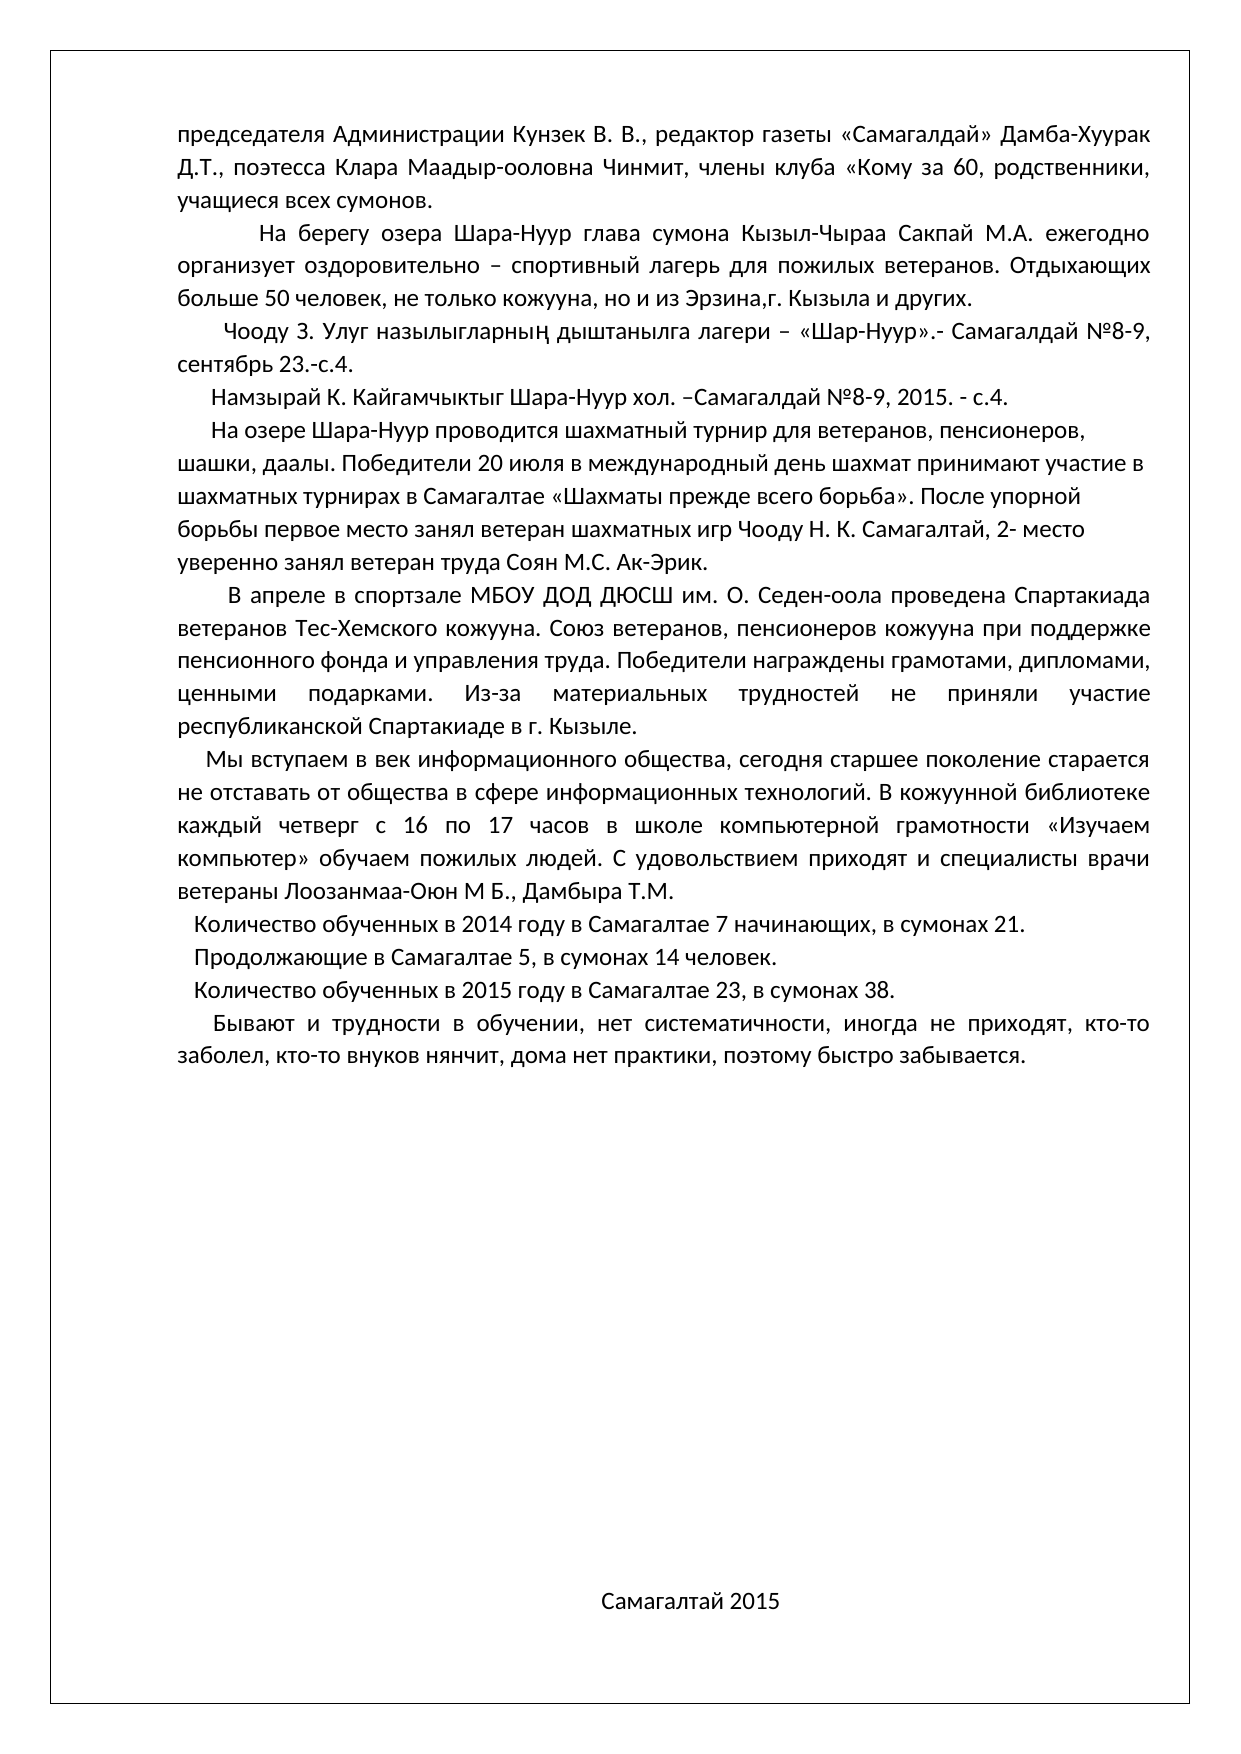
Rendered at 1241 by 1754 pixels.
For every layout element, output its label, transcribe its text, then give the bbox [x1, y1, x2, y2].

text В апреле в спортзале МБОУ ДОД ДЮСШ им. О. Седен-оола проведена Спартакиада ветеранов Тес-Хемского кожууна. Союз ветеранов, пенсионеров кожууна при поддержке пенсионного фонда и управления труда. Победители награждены грамотами, дипломами, ценными подарками. Из-за материальных трудностей не приняли участие республиканской Спартакиаде в г. Кызыле. [177, 579, 1152, 741]
text Бывают и трудности в обучении, нет систематичности, иногда не приходят, кто-то заболел, кто-то внуков нянчит, дома нет практики, поэтому быстро забывается. [177, 1007, 1152, 1070]
text Намзырай К. Кайгамчыктыг Шара-Нуур хол. –Самагалдай №8-9, 2015. - с.4. [177, 381, 1152, 412]
text Продолжающие в Самагалтае 5, в сумонах 14 человек. [177, 941, 1152, 971]
text Самагалтай 2015 [177, 1585, 1152, 1616]
text Мы вступаем в век информационного общества, сегодня старшее поколение старается не отставать от общества в сфере информационных технологий. В кожуунной библиотеке каждый четверг с 16 по 17 часов в школе компьютерной грамотности «Изучаем компьютер» обучаем пожилых людей. С удовольствием приходят и специалисты врачи ветераны Лоозанмаа-Оюн М Б., Дамбыра Т.М. [177, 743, 1152, 906]
text Количество обученных в 2014 году в Самагалтае 7 начинающих, в сумонах 21. [177, 908, 1152, 938]
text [177, 118, 1152, 214]
text На берегу озера Шара-Нуур глава сумона Кызыл-Чыраа Сакпай М.А. ежегодно организует оздоровительно – спортивный лагерь для пожилых ветеранов. Отдыхающих больше 50 человек, не только кожууна, но и из Эрзина,г. Кызыла и других. [177, 217, 1152, 313]
text Чооду З. Улуг назылыгларның дыштанылга лагери – «Шар-Нуур».- Самагалдай №8-9, сентябрь 23.-с.4. [177, 316, 1152, 379]
text Количество обученных в 2015 году в Самагалтае 23, в сумонах 38. [177, 974, 1152, 1004]
text На озере Шара-Нуур проводится шахматный турнир для ветеранов, пенсионеров, шашки, даалы. Победители 20 июля в международный день шахмат принимают участие в шахматных турнирах в Самагалтае «Шахматы прежде всего борьба». После упорной борьбы первое место занял ветеран шахматных игр Чооду Н. К. Самагалтай, 2- место уверенно занял ветеран труда Соян М.С. Ак-Эрик. [177, 414, 1152, 576]
